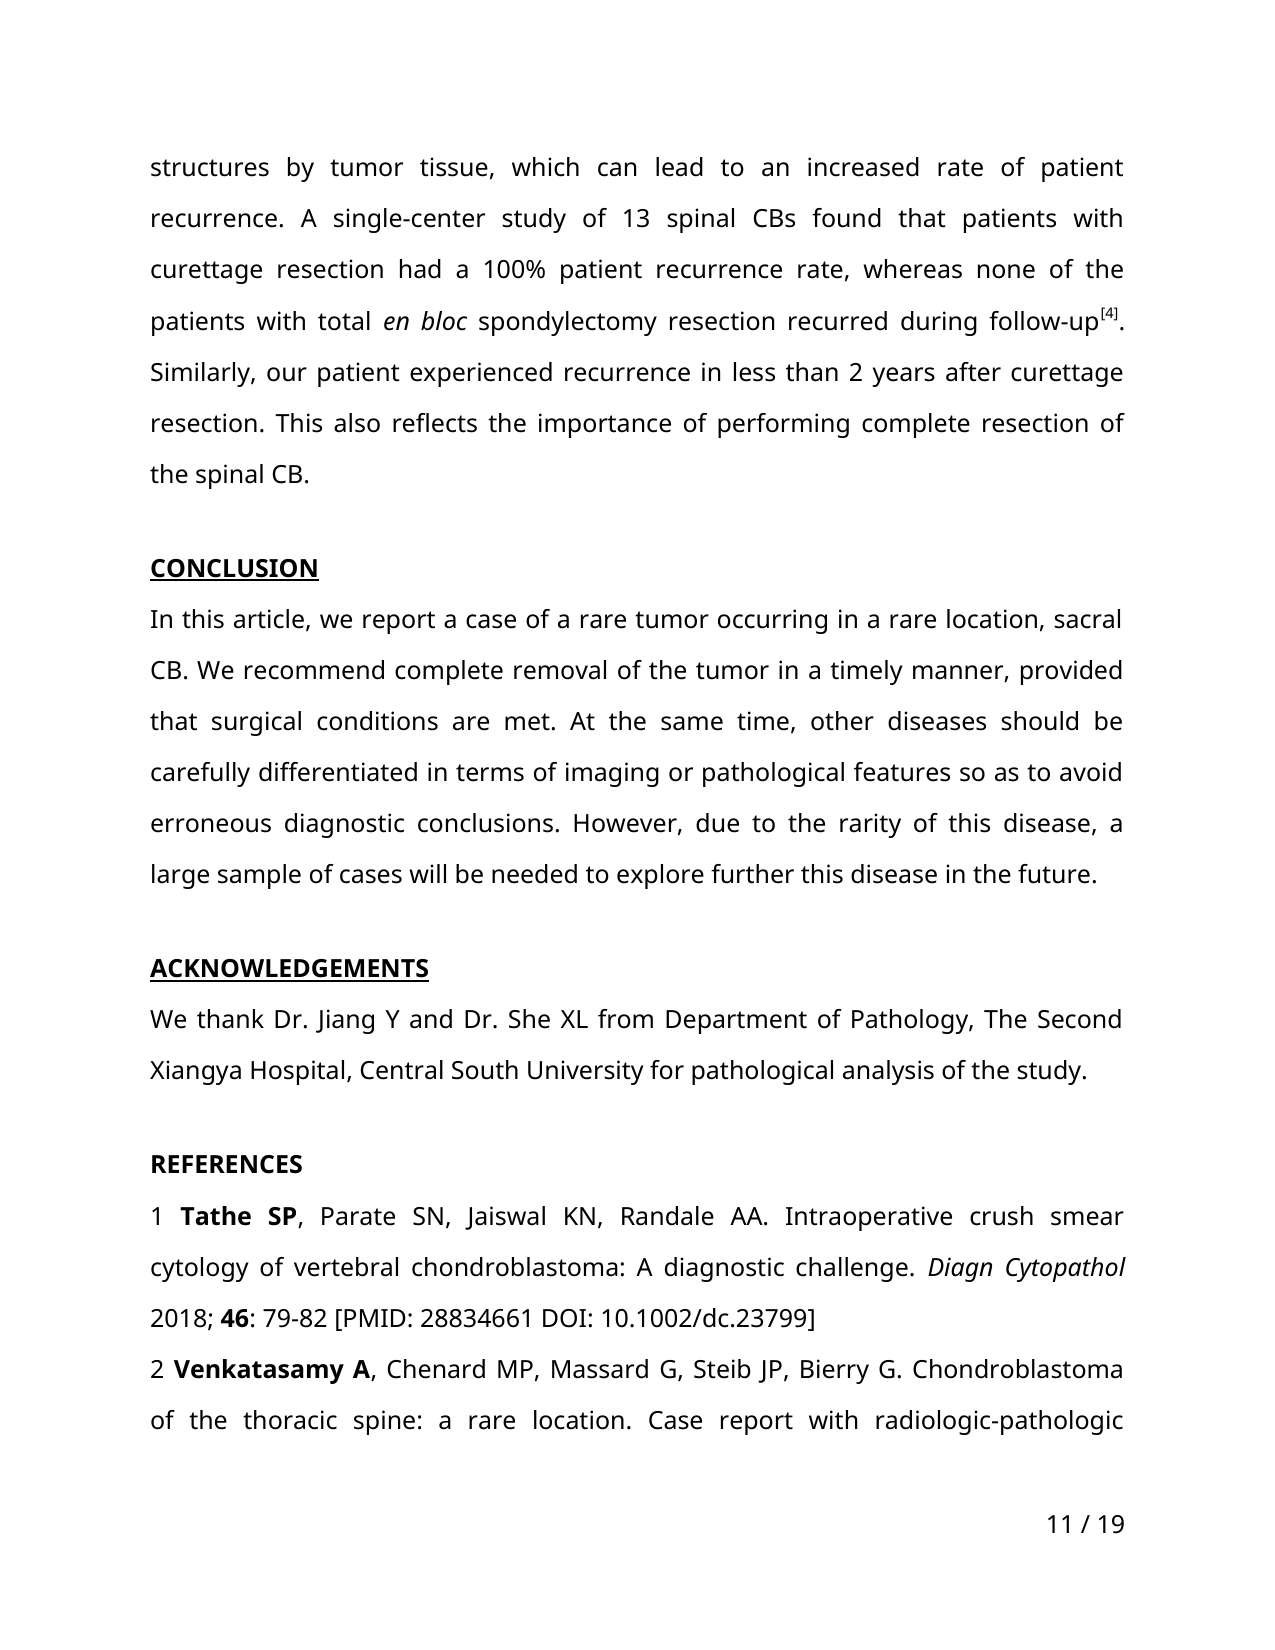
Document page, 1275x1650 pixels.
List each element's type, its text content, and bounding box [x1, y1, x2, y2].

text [150, 150, 1125, 490]
text In this article, we report a case of a rare tumor occurring in a rare location, sacral CB. We recommend complete removal of the tumor in a timely manner, provided that surgical conditions are met. At the same time, other diseases should be carefully differentiated in terms of imaging or pathological features so as to avoid erroneous diagnostic conclusions. However, due to the rarity of this disease, a large sample of cases will be needed to explore further this disease in the future. [150, 601, 1125, 891]
text 1 Tathe SP, Parate SN, Jaiswal KN, Randale AA. Intraoperative crush smear cytology of vertebral chondroblastoma: A diagnostic challenge. Diagn Cytopathol 2018; 46: 79-82 [PMID: 28834661 DOI: 10.1002/dc.23799] [150, 1198, 1125, 1334]
text We thank Dr. Jiang Y and Dr. She XL from Department of Pathology, The Second Xiangya Hospital, Central South University for pathological analysis of the study. [150, 1002, 1125, 1087]
text ACKNOWLEDGEMENTS [150, 951, 1125, 985]
text REFERENCES [150, 1147, 1125, 1181]
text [150, 1351, 1125, 1436]
text CONCLUSION [150, 550, 1125, 584]
